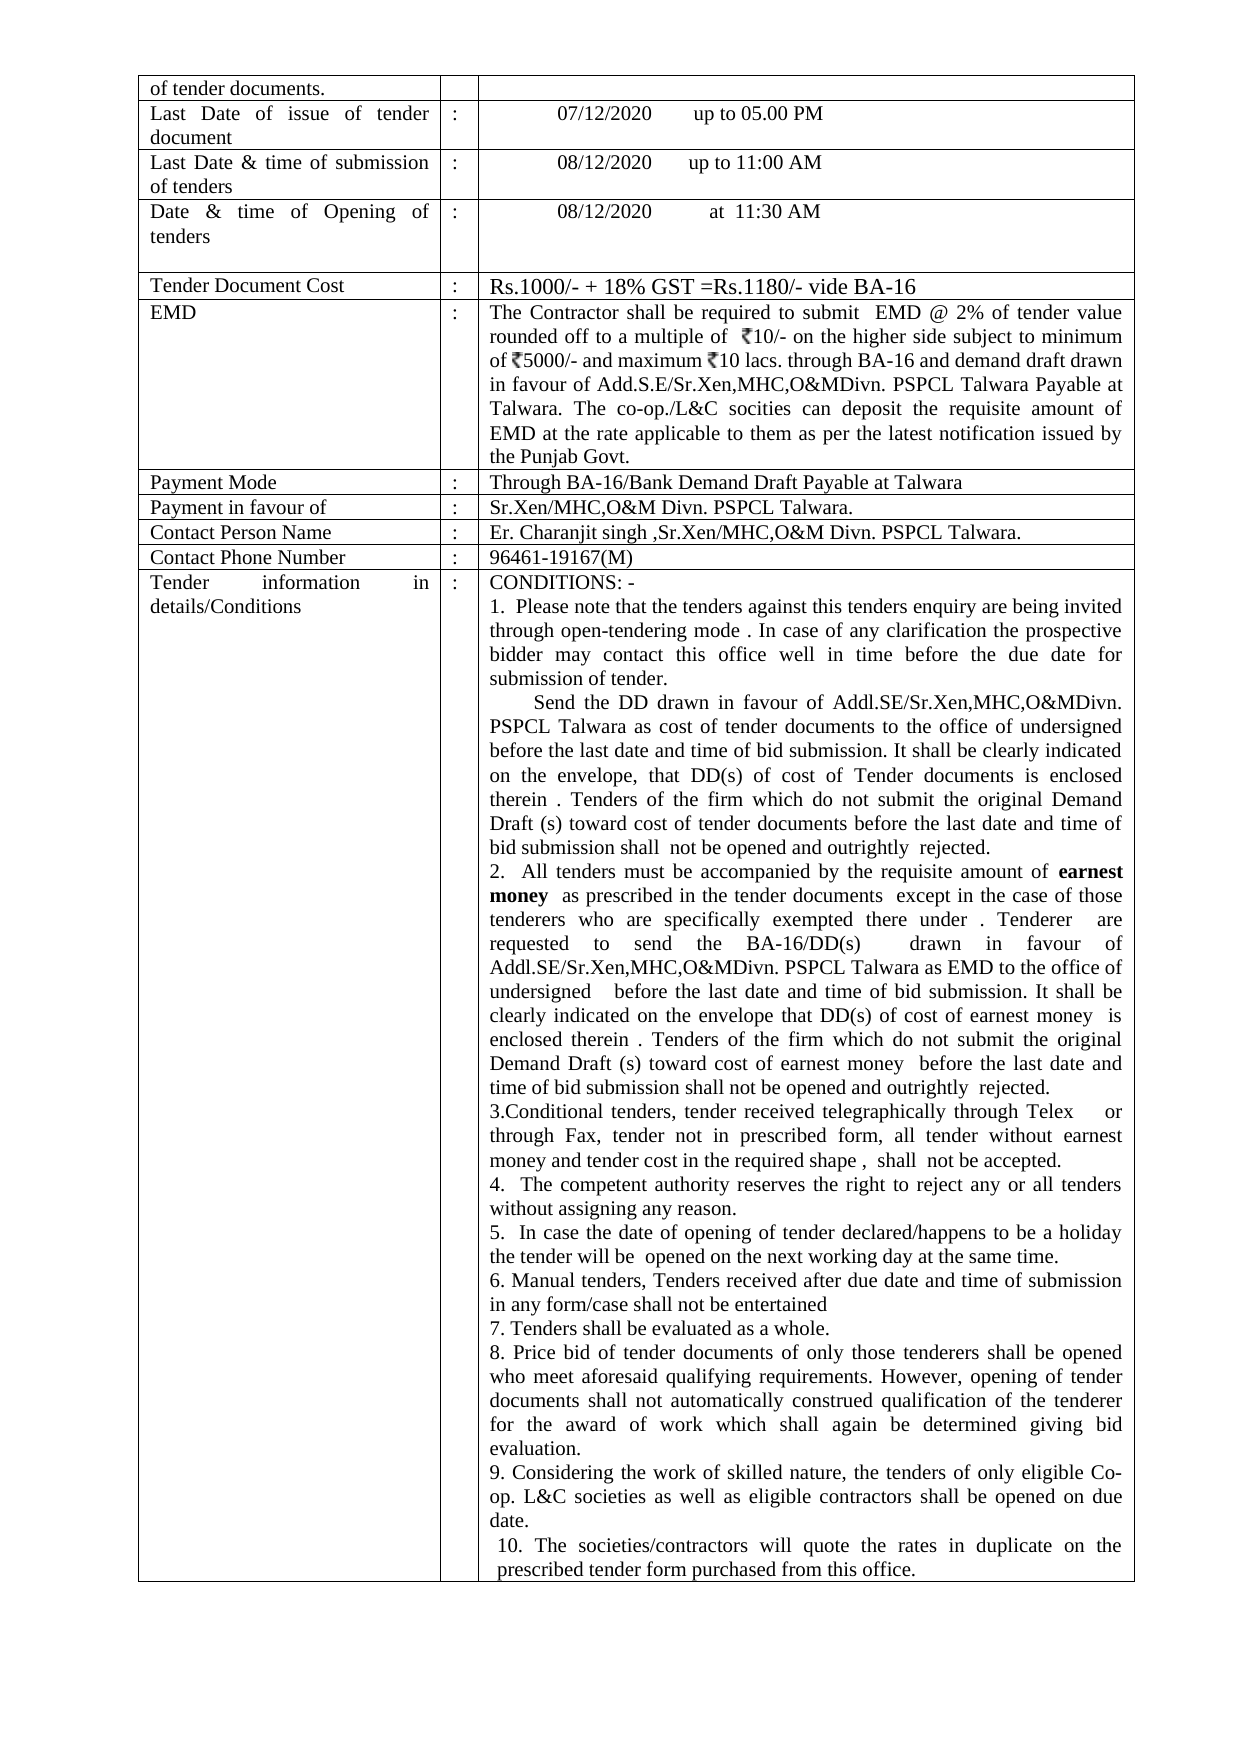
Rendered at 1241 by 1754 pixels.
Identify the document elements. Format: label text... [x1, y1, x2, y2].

table_cell Payment Mode [139, 470, 440, 494]
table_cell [479, 570, 1134, 1581]
table_cell Contact Person Name [139, 520, 440, 544]
table_cell Sr.Xen/MHC,O&M Divn. PSPCL Talwara. [479, 495, 1134, 519]
table_cell 08/12/2020 up to 11:00 AM [479, 150, 1134, 198]
table_cell [441, 76, 478, 100]
table_cell Through BA-16/Bank Demand Draft Payable at Talwara [479, 470, 1134, 494]
table_cell : [441, 545, 478, 569]
picture [741, 328, 753, 344]
table_cell : [441, 300, 478, 468]
table_cell 08/12/2020 at 11:30 AM [479, 200, 1134, 272]
table_cell : [441, 273, 478, 299]
table_cell Date & time of Opening of tenders [139, 200, 440, 272]
table_cell Payment in favour of [139, 495, 440, 519]
picture [707, 352, 719, 368]
table_cell EMD [139, 300, 440, 468]
table_cell : [441, 200, 478, 272]
table_cell Tender Document Cost [139, 273, 440, 299]
table_cell 07/12/2020 up to 05.00 PM [479, 101, 1134, 149]
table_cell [139, 570, 440, 1581]
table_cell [479, 76, 1134, 100]
table_cell The Contractor shall be required to submit EMD @ 2% of tender value rounded off to a multiple of 10/- on the higher side subject to minimum of 5000/- and maximum 10 lacs. through BA-16 and demand draft drawn in favour of Add.S.E/Sr.Xen,MHC,O&MDivn. PSPCL Talwara Payable at Talwara. The co-op./L&C socities can deposit the requisite amount of EMD at the rate applicable to them as per the latest notification issued by the Punjab Govt. [479, 300, 1134, 468]
table_cell Last Date & time of submission of tenders [139, 150, 440, 198]
table_cell : [441, 570, 478, 1581]
table_cell Er. Charanjit singh ,Sr.Xen/MHC,O&M Divn. PSPCL Talwara. [479, 520, 1134, 544]
table_cell : [441, 520, 478, 544]
table_cell : [441, 150, 478, 198]
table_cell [139, 76, 440, 100]
table_cell Contact Phone Number [139, 545, 440, 569]
table_cell Last Date of issue of tender document [139, 101, 440, 149]
picture [512, 352, 523, 368]
table_cell : [441, 470, 478, 494]
table_cell : [441, 101, 478, 149]
table_cell 96461-19167(M) [479, 545, 1134, 569]
table_cell Rs.1000/- + 18% GST =Rs.1180/- vide BA-16 [479, 273, 1134, 299]
table_cell : [441, 495, 478, 519]
